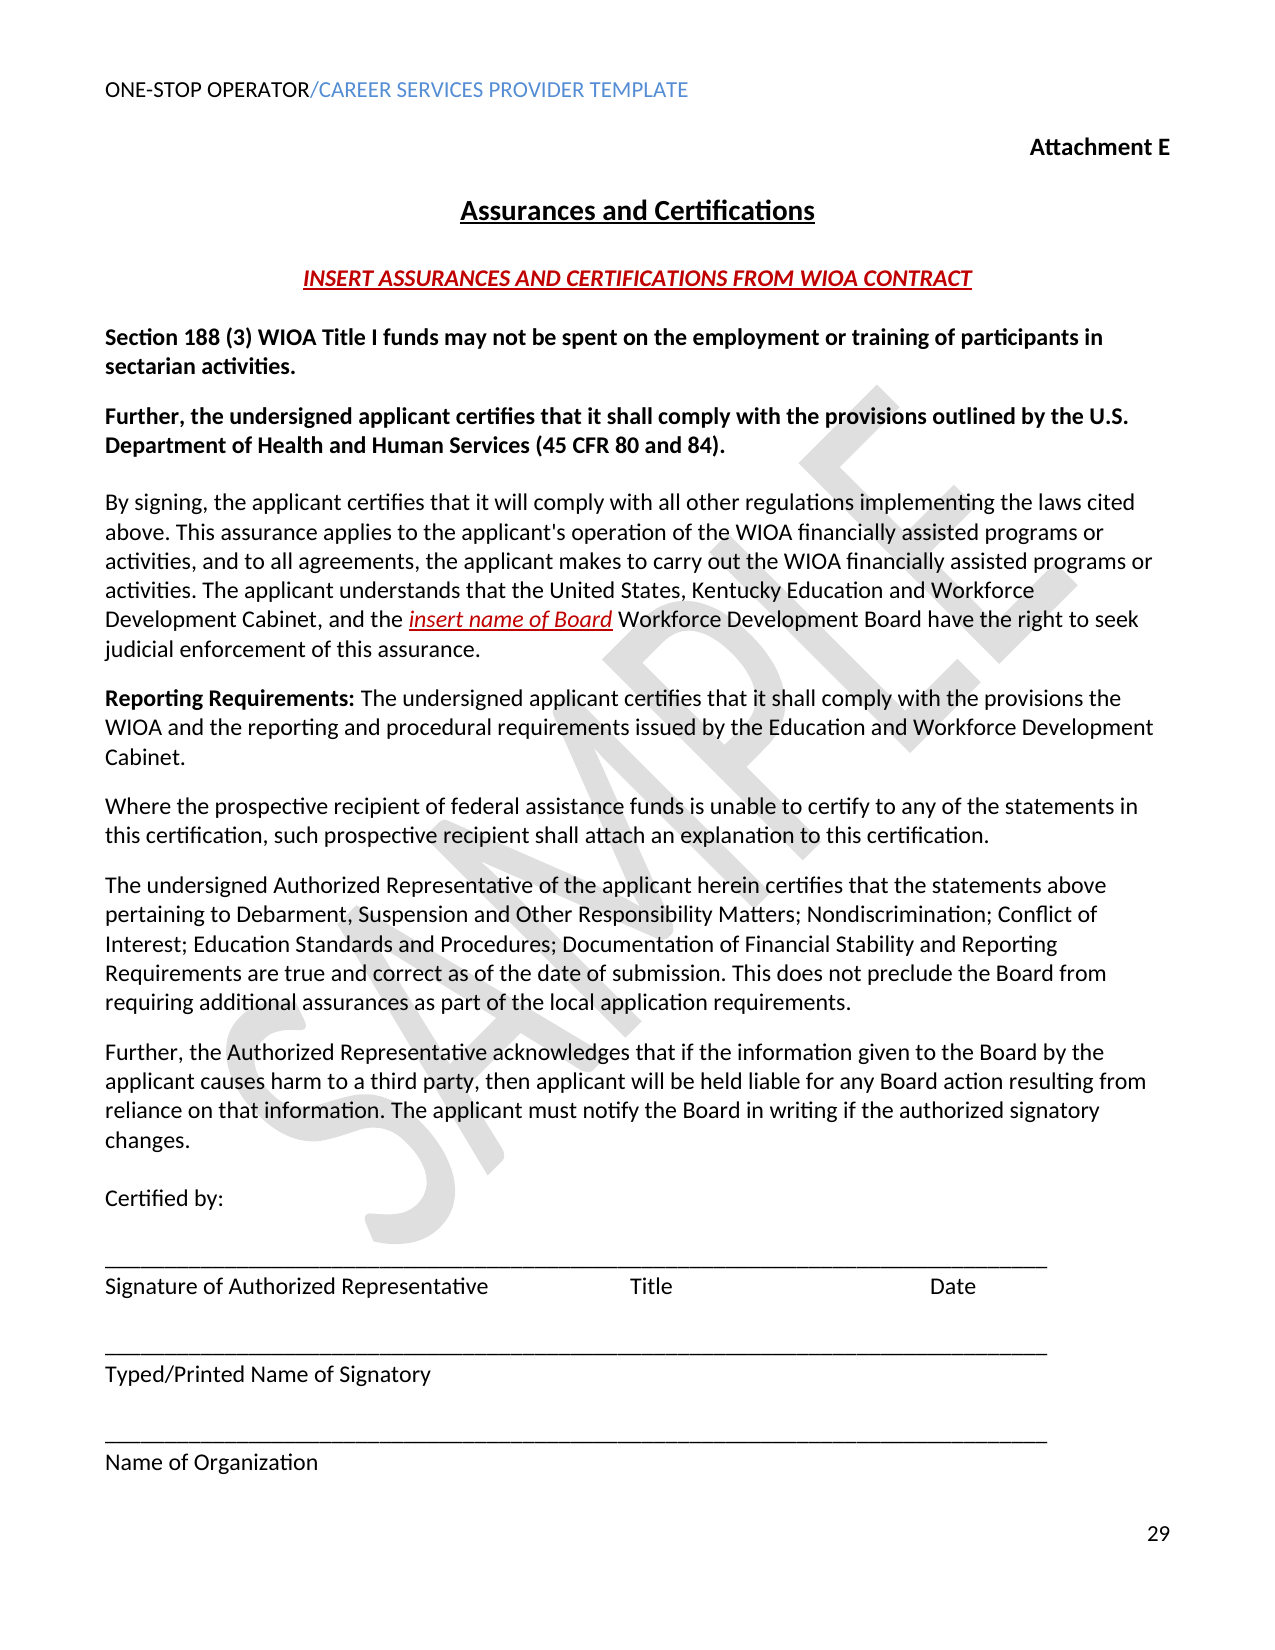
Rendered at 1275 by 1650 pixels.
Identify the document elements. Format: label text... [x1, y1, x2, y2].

text INSERT ASSURANCES AND CERTIFICATIONS FROM WIOA CONTRACT [105, 263, 1170, 293]
text _______________________________________________________________________________ [105, 1417, 1170, 1447]
text Typed/Printed Name of Signatory [105, 1359, 1170, 1388]
text _______________________________________________________________________________ [105, 1242, 1170, 1271]
text Where the prospective recipient of federal assistance funds is unable to certify to any of the statements in this certification, such prospective recipient shall attach an explanation to this certification. [105, 791, 1170, 850]
text Signature of Authorized Representative Title Date [105, 1271, 1170, 1300]
text Name of Organization [105, 1447, 1170, 1476]
text Reporting Requirements: The undersigned applicant certifies that it shall comply with the provisions the WIOA and the reporting and procedural requirements issued by the Education and Workforce Development Cabinet. [105, 683, 1170, 771]
text Further, the undersigned applicant certifies that it shall comply with the provisions outlined by the U.S. Department of Health and Human Services (45 CFR 80 and 84). [105, 401, 1170, 459]
text Further, the Authorized Representative acknowledges that if the information given to the Board by the applicant causes harm to a third party, then applicant will be held liable for any Board action resulting from reliance on that information. The applicant must notify the Board in writing if the authorized signatory changes. [105, 1037, 1170, 1154]
text Assurances and Certifications [105, 192, 1170, 228]
text _______________________________________________________________________________ [105, 1329, 1170, 1359]
text Certified by: [105, 1183, 1170, 1212]
text The undersigned Authorized Representative of the applicant herein certifies that the statements above pertaining to Debarment, Suspension and Other Responsibility Matters; Nondiscrimination; Conflict of Interest; Education Standards and Procedures; Documentation of Financial Stability and Reporting Requirements are true and correct as of the date of submission. This does not preclude the Board from requiring additional assurances as part of the local application requirements. [105, 870, 1170, 1017]
text Attachment E [105, 131, 1170, 162]
text By signing, the applicant certifies that it will comply with all other regulations implementing the laws cited above. This assurance applies to the applicant's operation of the WIOA financially assisted programs or activities, and to all agreements, the applicant makes to carry out the WIOA financially assisted programs or activities. The applicant understands that the United States, Kentucky Education and Workforce Development Cabinet, and the insert name of Board Workforce Development Board have the right to seek judicial enforcement of this assurance. [105, 487, 1170, 663]
text Section 188 (3) WIOA Title I funds may not be spent on the employment or training of participants in sectarian activities. [105, 322, 1170, 380]
